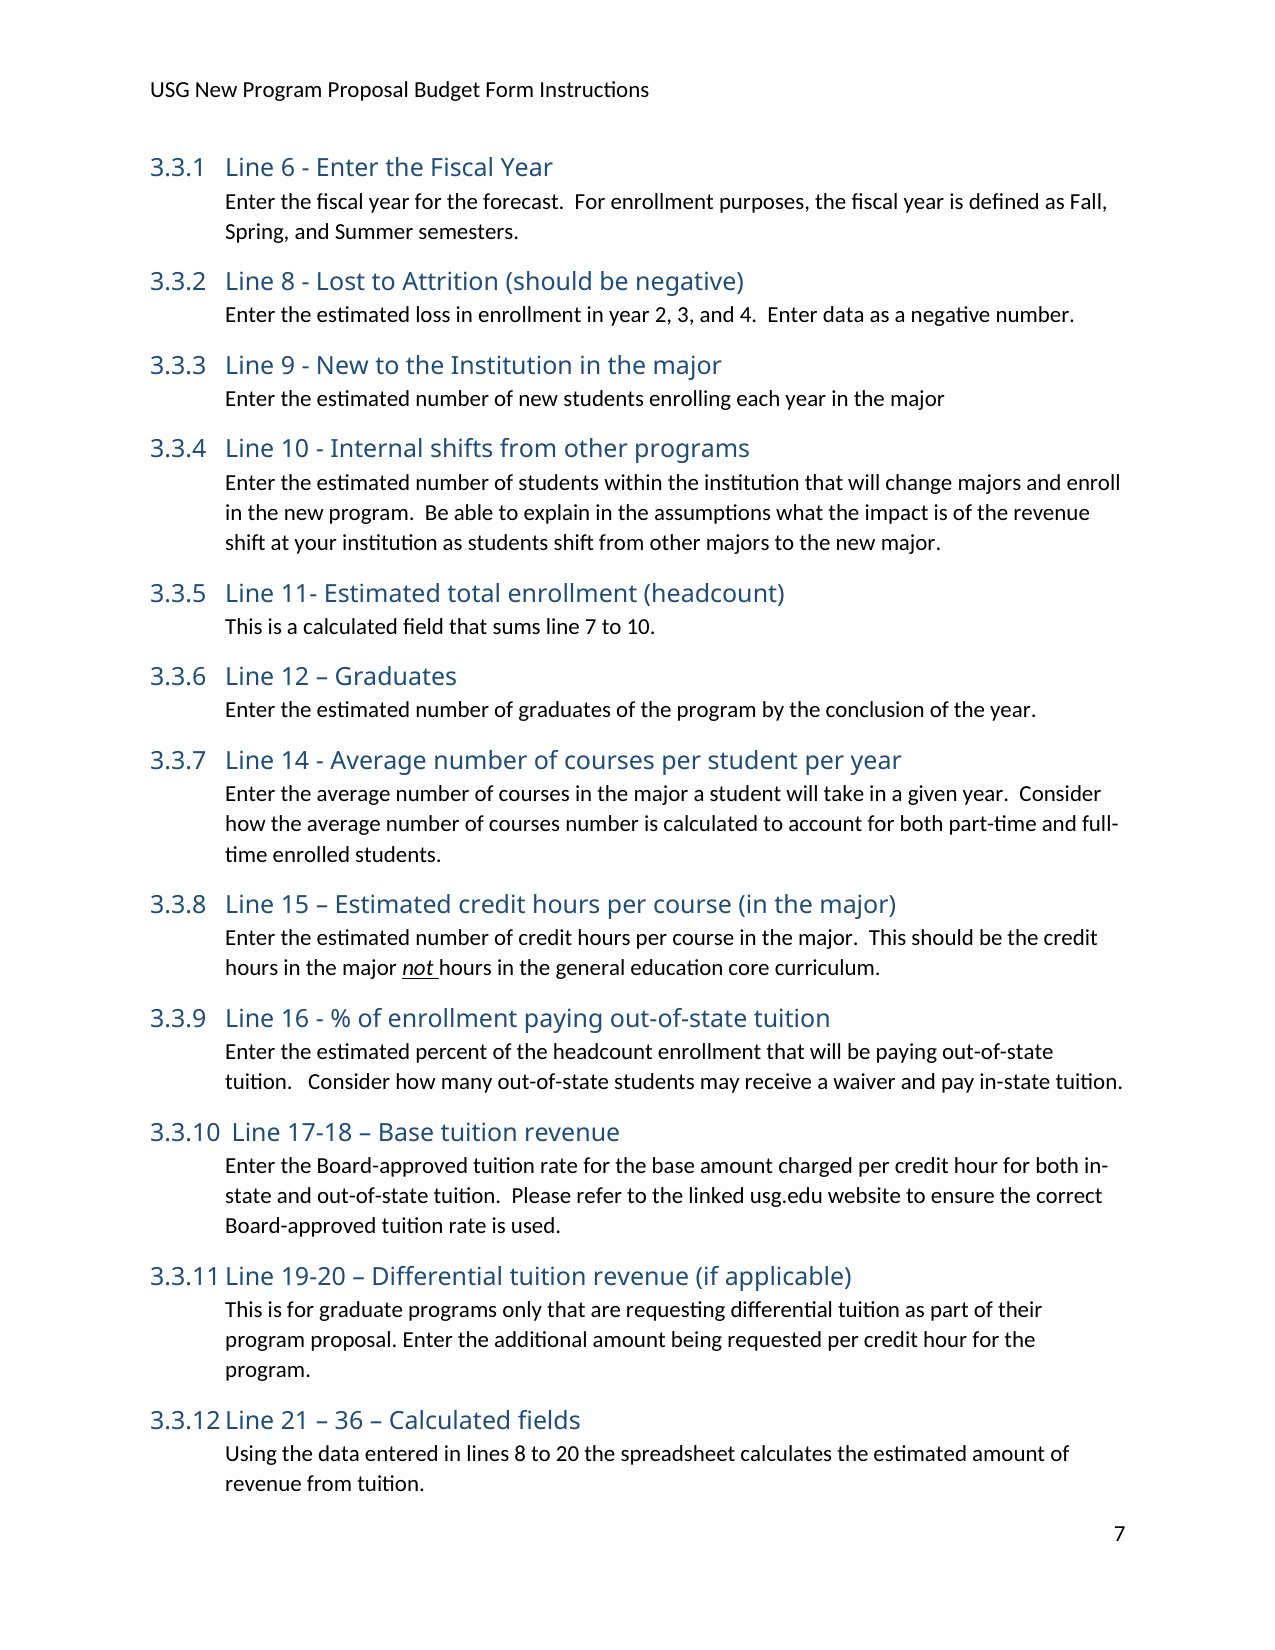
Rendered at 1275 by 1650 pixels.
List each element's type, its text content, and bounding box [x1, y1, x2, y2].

subtitle Line 15 – Estimated credit hours per course (in the major) [150, 887, 1125, 921]
subtitle Line 14 - Average number of courses per student per year [150, 742, 1125, 777]
subtitle Line 16 - % of enrollment paying out-of-state tuition [150, 1000, 1125, 1034]
text Using the data entered in lines 8 to 20 the spreadsheet calculates the estimated amount of revenue from tuition. [225, 1439, 1125, 1497]
text Enter the estimated number of credit hours per course in the major. This should be the credit hours in the major not hours in the general education core curriculum. [225, 923, 1125, 982]
subtitle Line 6 - Enter the Fiscal Year [150, 150, 1125, 184]
subtitle Line 11- Estimated total enrollment (headcount) [150, 575, 1125, 609]
subtitle Line 19-20 – Differential tuition revenue (if applicable) [150, 1258, 1125, 1292]
text Enter the estimated number of graduates of the program by the conclusion of the year. [150, 696, 1125, 724]
subtitle Line 9 - New to the Institution in the major [150, 347, 1125, 382]
text Enter the average number of courses in the major a student will take in a given year. Consider how the average number of courses number is calculated to account for both part-time and full-time enrolled students. [225, 779, 1125, 868]
text This is for graduate programs only that are requesting differential tuition as part of their program proposal. Enter the additional amount being requested per credit hour for the program. [225, 1295, 1125, 1383]
text Enter the fiscal year for the forecast. For enrollment purposes, the fiscal year is defined as Fall, Spring, and Summer semesters. [225, 187, 1125, 245]
subtitle Line 17-18 – Base tuition revenue [150, 1114, 1125, 1148]
text Enter the estimated percent of the headcount enrollment that will be paying out-of-state tuition. Consider how many out-of-state students may receive a waiver and pay in-state tuition. [225, 1037, 1125, 1095]
subtitle Line 8 - Lost to Attrition (should be negative) [150, 264, 1125, 298]
subtitle Line 12 – Graduates [150, 659, 1125, 693]
text Enter the estimated number of students within the institution that will change majors and enroll in the new program. Be able to explain in the assumptions what the impact is of the revenue shift at your institution as students shift from other majors to the new major. [225, 468, 1125, 556]
text Enter the Board-approved tuition rate for the base amount charged per credit hour for both in-state and out-of-state tuition. Please refer to the linked usg.edu website to ensure the correct Board-approved tuition rate is used. [225, 1151, 1125, 1239]
subtitle Line 10 - Internal shifts from other programs [150, 431, 1125, 465]
subtitle Line 21 – 36 – Calculated fields [150, 1402, 1125, 1436]
text Enter the estimated loss in enrollment in year 2, 3, and 4. Enter data as a negative number. [150, 301, 1125, 329]
text Enter the estimated number of new students enrolling each year in the major [150, 384, 1125, 412]
text This is a calculated field that sums line 7 to 10. [150, 612, 1125, 640]
